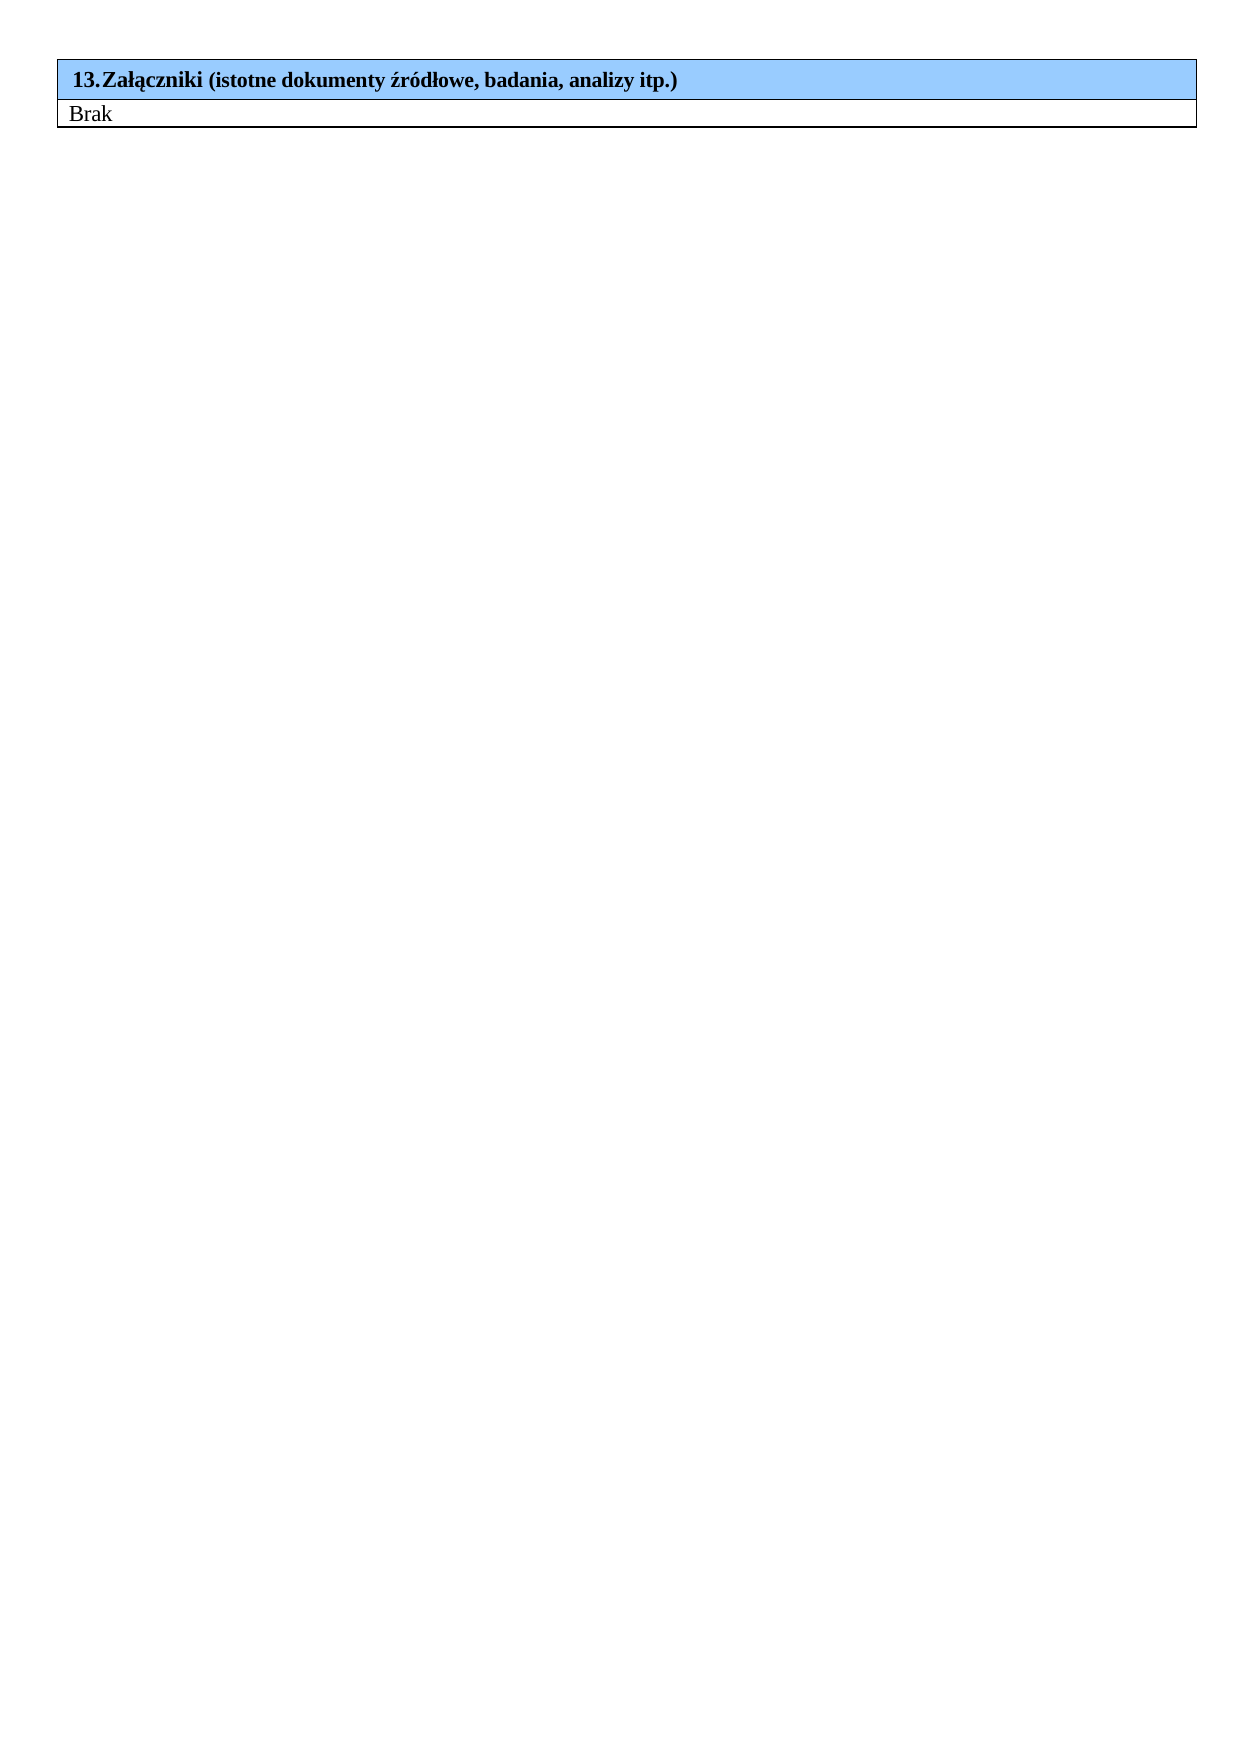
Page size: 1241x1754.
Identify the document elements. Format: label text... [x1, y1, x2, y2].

table_cell Brak [58, 100, 1196, 126]
table_cell Załączniki (istotne dokumenty źródłowe, badania, analizy itp.) [58, 60, 1196, 99]
